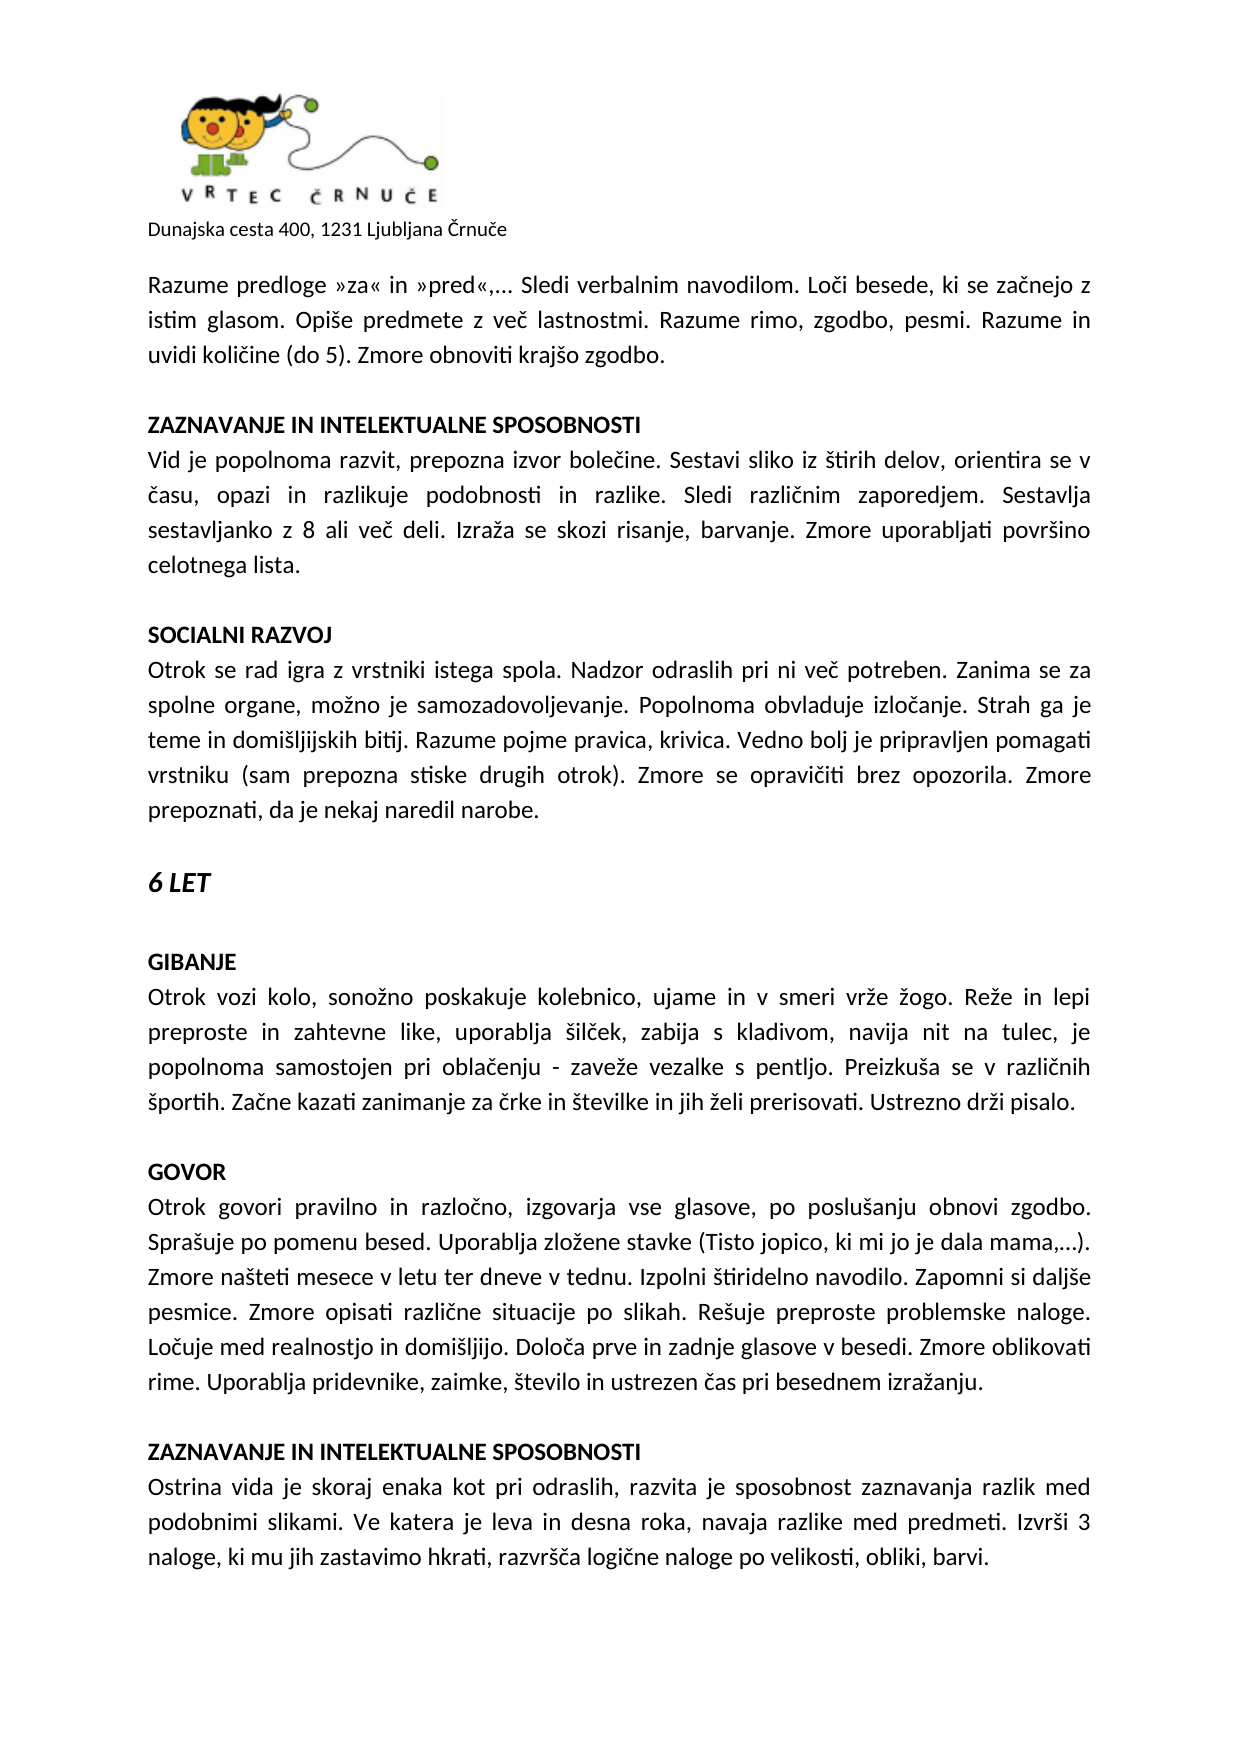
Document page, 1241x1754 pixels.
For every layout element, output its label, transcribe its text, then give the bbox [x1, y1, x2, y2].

text GOVOR [148, 1156, 1093, 1187]
text Otrok vozi kolo, sonožno poskakuje kolebnico, ujame in v smeri vrže žogo. Reže in lepi preproste in zahtevne like, uporablja šilček, zabija s kladivom, navija nit na tulec, je popolnoma samostojen pri oblačenju - zaveže vezalke s pentljo. Preizkuša se v različnih športih. Začne kazati zanimanje za črke in številke in jih želi prerisovati. Ustrezno drži pisalo. [148, 981, 1093, 1117]
text ZAZNAVANJE IN INTELEKTUALNE SPOSOBNOSTI [148, 409, 1093, 440]
text Ostrina vida je skoraj enaka kot pri odraslih, razvita je sposobnost zaznavanja razlik med podobnimi slikami. Ve katera je leva in desna roka, navaja razlike med predmeti. Izvrši 3 naloge, ki mu jih zastavimo hkrati, razvršča logične naloge po velikosti, obliki, barvi. [148, 1471, 1093, 1572]
text Vid je popolnoma razvit, prepozna izvor bolečine. Sestavi sliko iz štirih delov, orientira se v času, opazi in razlikuje podobnosti in razlike. Sledi različnim zaporedjem. Sestavlja sestavljanko z 8 ali več deli. Izraža se skozi risanje, barvanje. Zmore uporabljati površino celotnega lista. [148, 444, 1093, 580]
picture [147, 73, 462, 216]
text Otrok se rad igra z vrstniki istega spola. Nadzor odraslih pri ni več potreben. Zanima se za spolne organe, možno je samozadovoljevanje. Popolnoma obvladuje izločanje. Strah ga je teme in domišljijskih bitij. Razume pojme pravica, krivica. Vedno bolj je pripravljen pomagati vrstniku (sam prepozna stiske drugih otrok). Zmore se opravičiti brez opozorila. Zmore prepoznati, da je nekaj naredil narobe. [148, 654, 1093, 825]
text GIBANJE [148, 946, 1093, 977]
text SOCIALNI RAZVOJ [148, 619, 1093, 650]
text ZAZNAVANJE IN INTELEKTUALNE SPOSOBNOSTI [148, 1436, 1093, 1467]
text Otrok govori pravilno in razločno, izgovarja vse glasove, po poslušanju obnovi zgodbo. Sprašuje po pomenu besed. Uporablja zložene stavke (Tisto jopico, ki mi jo je dala mama,…). Zmore našteti mesece v letu ter dneve v tednu. Izpolni štiridelno navodilo. Zapomni si daljše pesmice. Zmore opisati različne situacije po slikah. Rešuje preproste problemske naloge. Ločuje med realnostjo in domišljijo. Določa prve in zadnje glasove v besedi. Zmore oblikovati rime. Uporablja pridevnike, zaimke, število in ustrezen čas pri besednem izražanju. [148, 1191, 1093, 1397]
text 6 LET [148, 864, 1093, 900]
